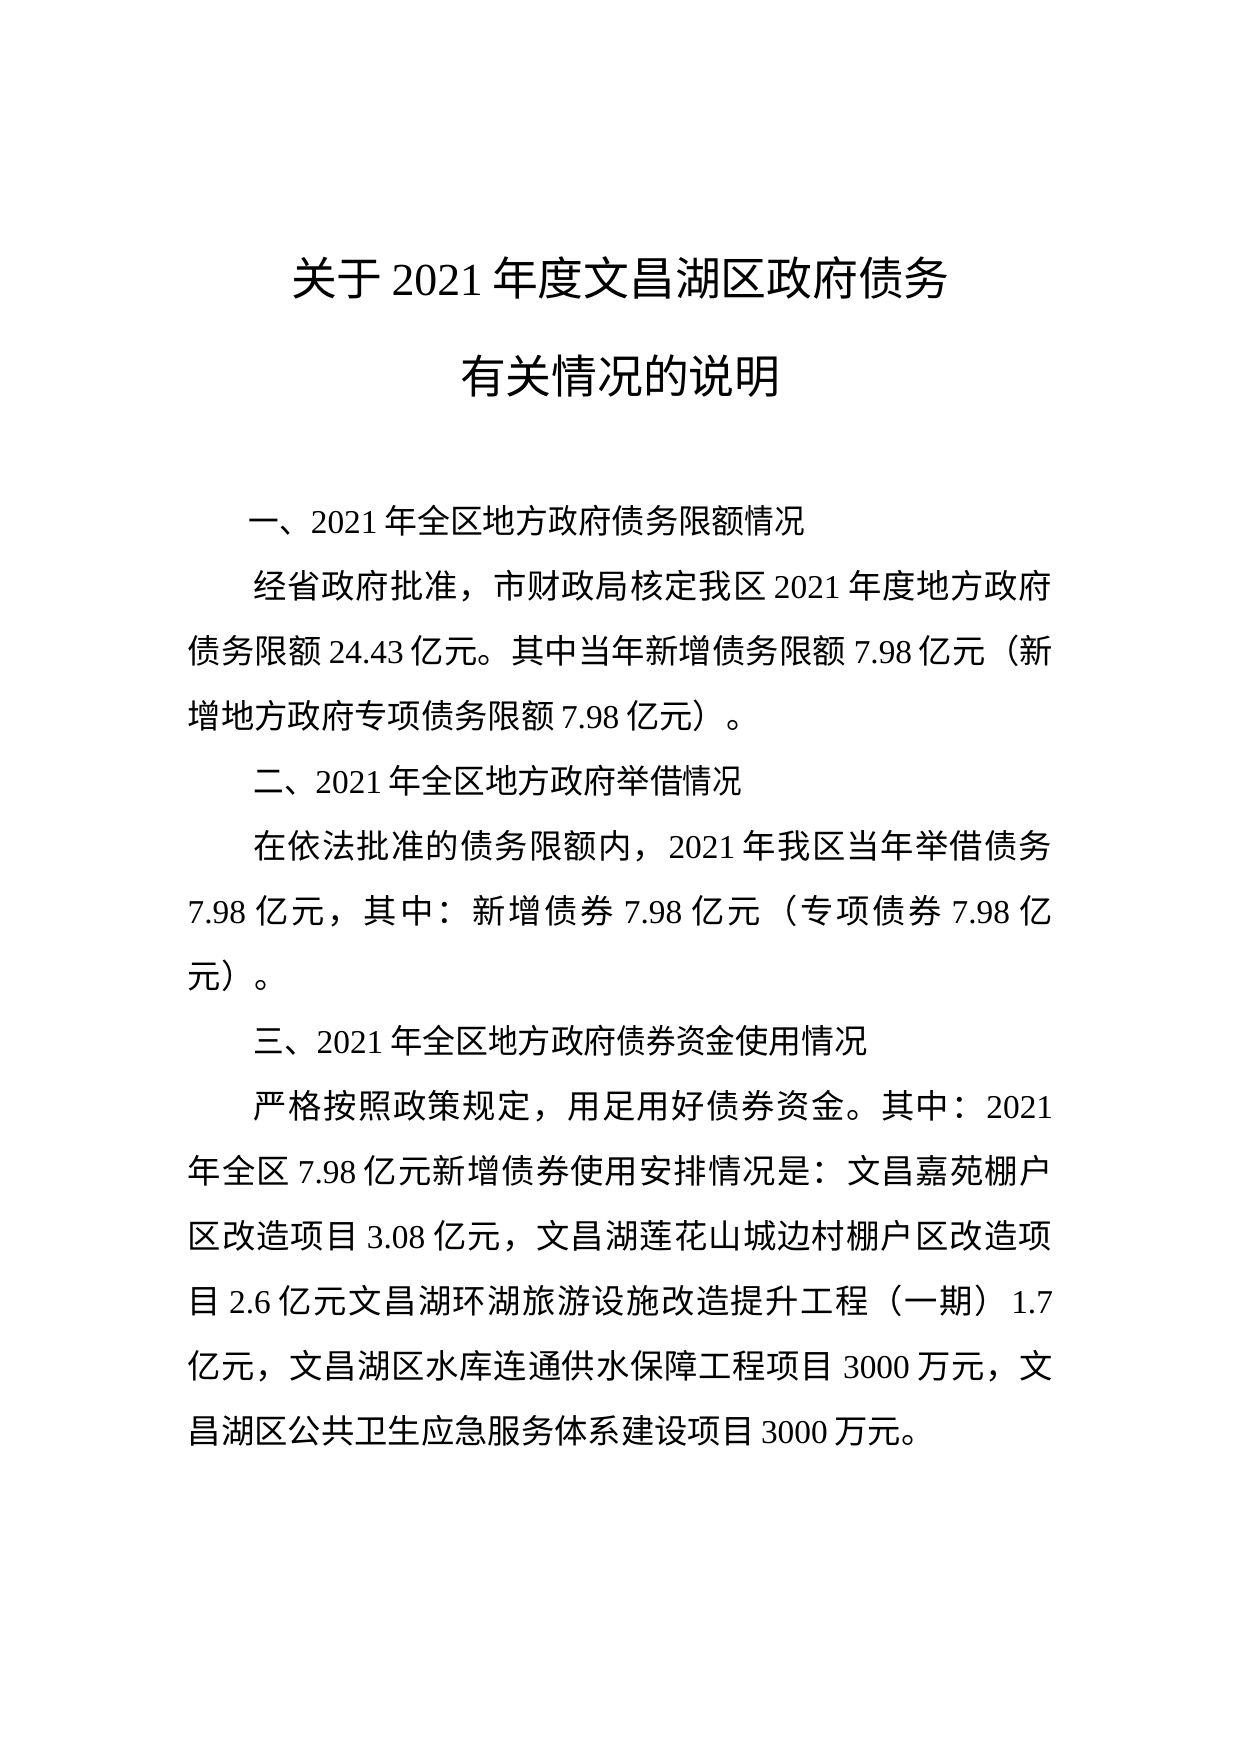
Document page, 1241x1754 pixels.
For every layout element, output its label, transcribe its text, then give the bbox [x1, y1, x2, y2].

text 经省政府批准，市财政局核定我区2021年度地方政府债务限额24.43亿元。其中当年新增债务限额7.98亿元（新增地方政府专项债务限额7.98亿元）。 [187, 552, 1053, 747]
text 有关情况的说明 [187, 324, 1053, 422]
text 在依法批准的债务限额内，2021年我区当年举借债务7.98亿元，其中：新增债券7.98亿元（专项债券7.98亿元）。 [187, 812, 1053, 1007]
text 一、2021年全区地方政府债务限额情况 [187, 487, 1018, 552]
text 关于2021年度文昌湖区政府债务 [187, 227, 1053, 324]
text 二、2021年全区地方政府举借情况 [253, 747, 1053, 812]
text 三、2021年全区地方政府债券资金使用情况 [253, 1007, 935, 1072]
text 严格按照政策规定，用足用好债券资金。其中：2021年全区7.98亿元新增债券使用安排情况是：文昌嘉苑棚户区改造项目3.08亿元，文昌湖莲花山城边村棚户区改造项目2.6亿元文昌湖环湖旅游设施改造提升工程（一期）1.7亿元，文昌湖区水库连通供水保障工程项目3000万元，文昌湖区公共卫生应急服务体系建设项目3000万元。 [187, 1072, 1053, 1462]
